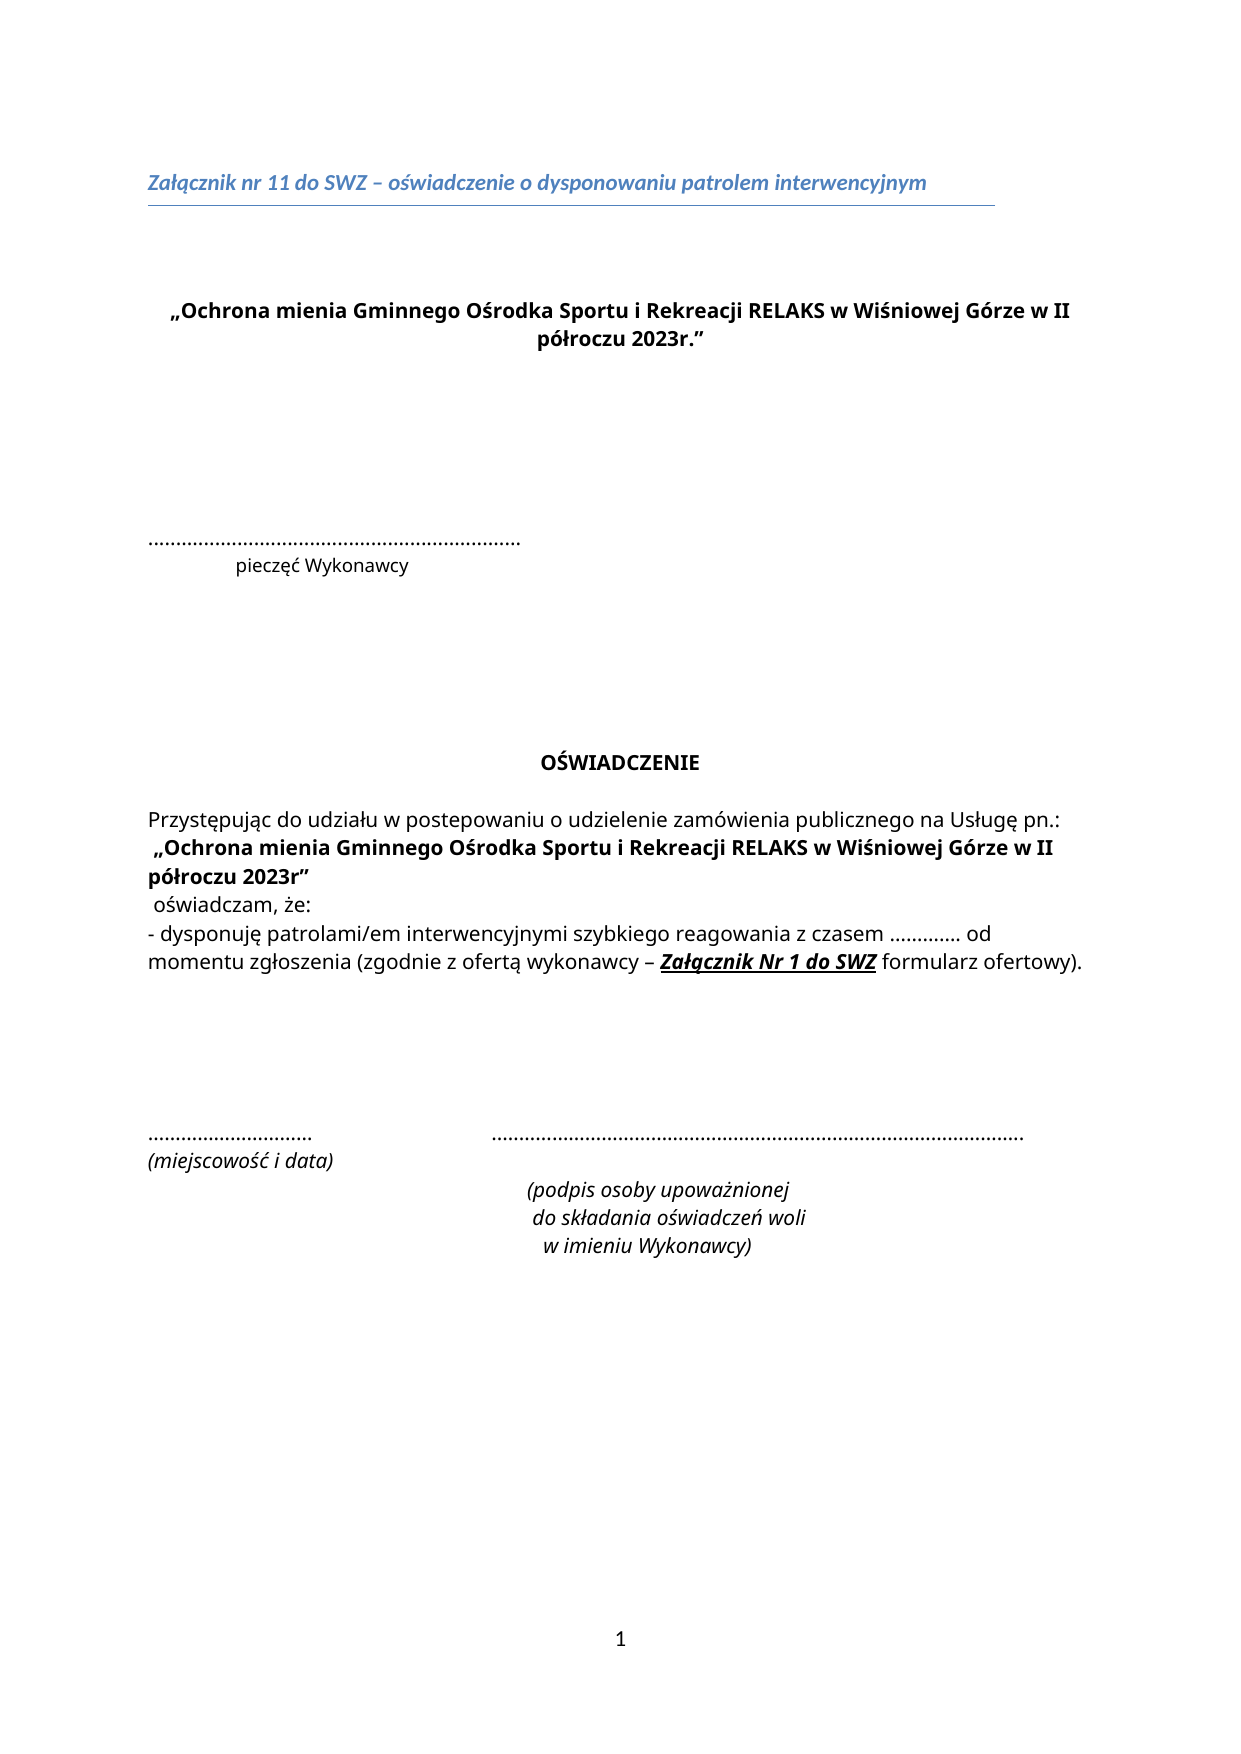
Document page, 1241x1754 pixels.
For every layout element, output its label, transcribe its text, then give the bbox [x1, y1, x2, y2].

text Załącznik nr 11 do SWZ – oświadczenie o dysponowaniu patrolem interwencyjnym [148, 168, 995, 205]
text „Ochrona mienia Gminnego Ośrodka Sportu i Rekreacji RELAKS w Wiśniowej Górze w II półroczu 2023r” [148, 833, 1093, 890]
text Przystępując do udziału w postepowaniu o udzielenie zamówienia publicznego na Usługę pn.: [148, 805, 1093, 833]
text OŚWIADCZENIE [148, 748, 1093, 777]
text pieczęć Wykonawcy [148, 552, 1093, 577]
text ................................................................... [148, 523, 1093, 552]
text w imieniu Wykonawcy) [148, 1232, 1093, 1260]
text (miejscowość i data) [148, 1146, 1093, 1175]
text - dysponuję patrolami/em interwencyjnymi szybkiego reagowania z czasem …………. od momentu zgłoszenia (zgodnie z ofertą wykonawcy – Załącznik Nr 1 do SWZ formularz ofertowy). [148, 919, 1093, 976]
text do składania oświadczeń woli [148, 1203, 1093, 1232]
text oświadczam, że: [148, 890, 1093, 919]
text „Ochrona mienia Gminnego Ośrodka Sportu i Rekreacji RELAKS w Wiśniowej Górze w II półroczu 2023r.” [148, 296, 1093, 353]
text ………………………… ..………………………………………………………………………………….. [148, 1118, 1093, 1146]
text (podpis osoby upoważnionej [148, 1175, 1093, 1203]
